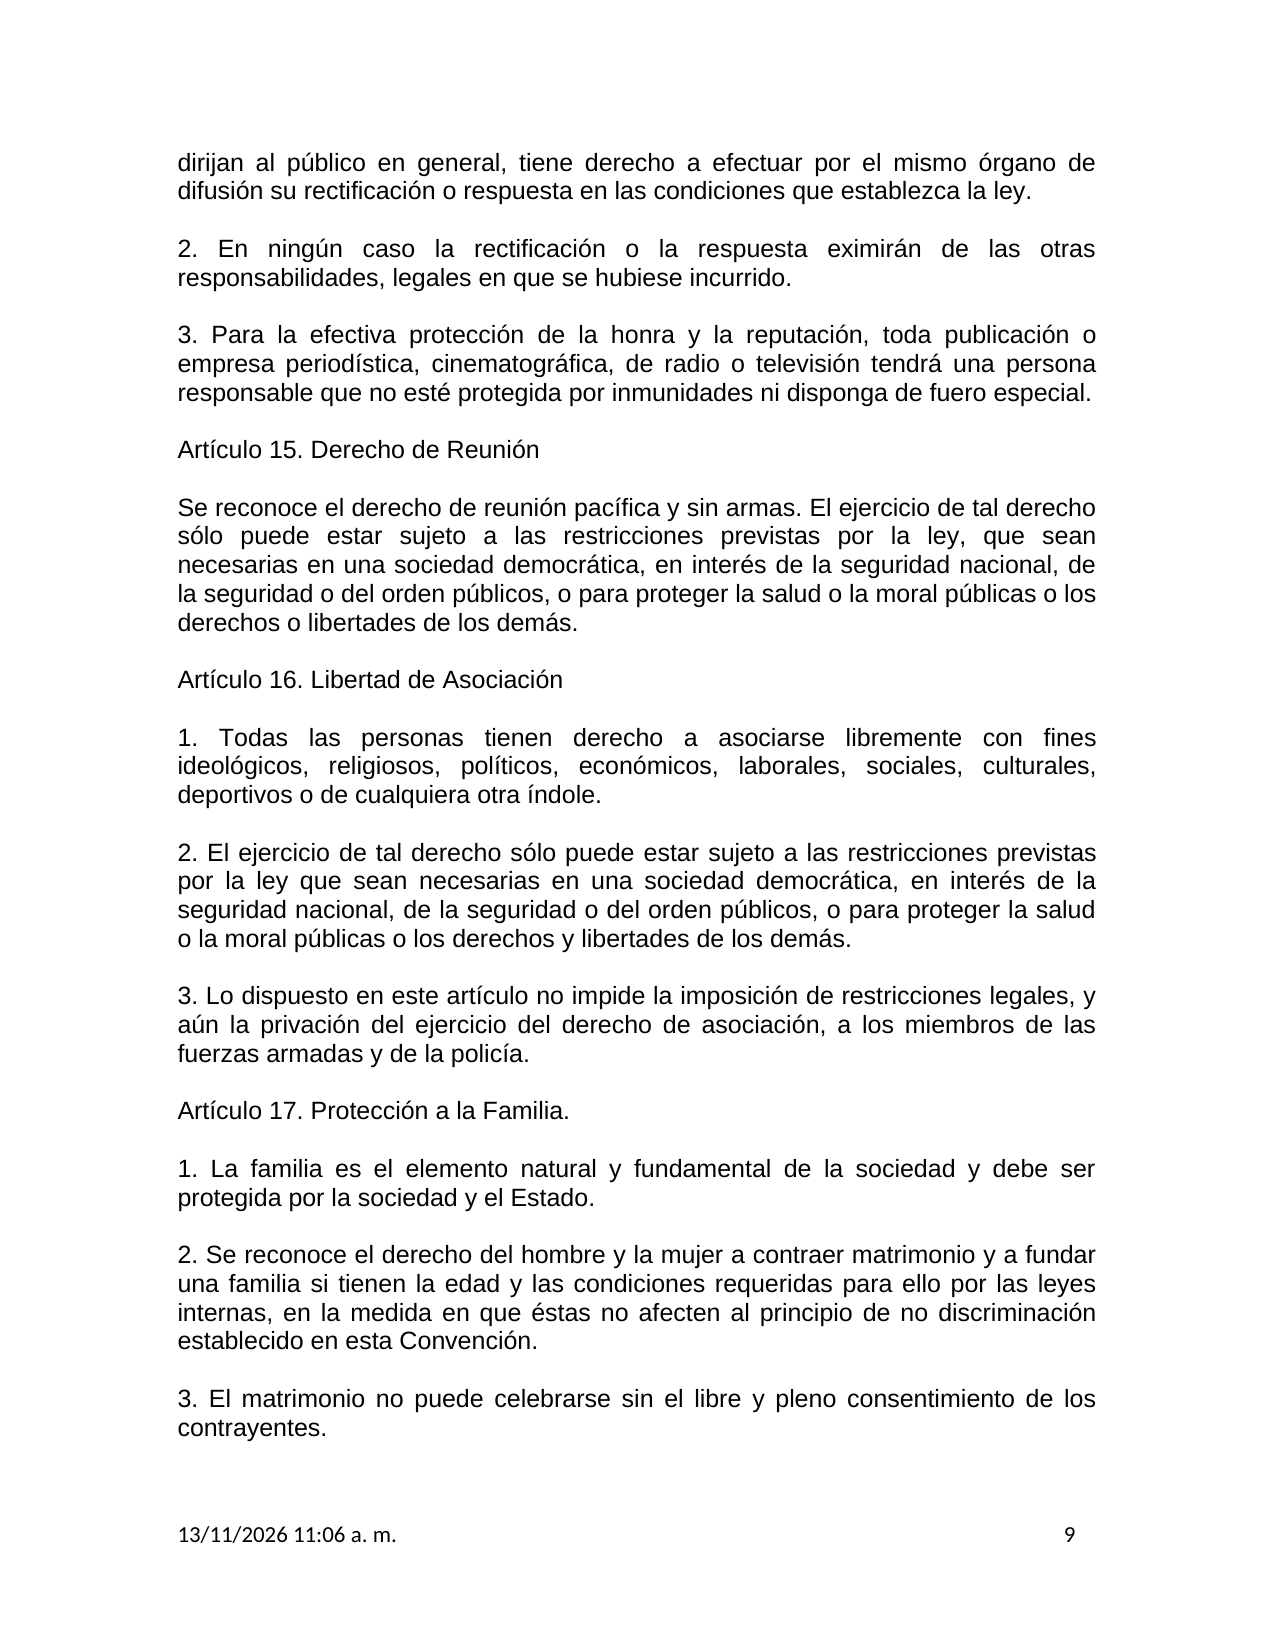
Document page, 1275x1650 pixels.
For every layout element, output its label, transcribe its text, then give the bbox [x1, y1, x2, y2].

text Artículo 17. Protección a la Familia. [177, 1096, 1098, 1125]
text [177, 148, 1098, 205]
text Artículo 16. Libertad de Asociación [177, 665, 1098, 694]
text 2. El ejercicio de tal derecho sólo puede estar sujeto a las restricciones previstas por la ley que sean necesarias en una sociedad democrática, en interés de la seguridad nacional, de la seguridad o del orden públicos, o para proteger la salud o la moral públicas o los derechos y libertades de los demás. [177, 838, 1098, 953]
text 2. Se reconoce el derecho del hombre y la mujer a contraer matrimonio y a fundar una familia si tienen la edad y las condiciones requeridas para ello por las leyes internas, en la medida en que éstas no afecten al principio de no discriminación establecido en esta Convención. [177, 1240, 1098, 1355]
text 3. Para la efectiva protección de la honra y la reputación, toda publicación o empresa periodística, cinematográfica, de radio o televisión tendrá una persona responsable que no esté protegida por inmunidades ni disponga de fuero especial. [177, 320, 1098, 406]
text 3. El matrimonio no puede celebrarse sin el libre y pleno consentimiento de los contrayentes. [177, 1384, 1098, 1441]
text 1. La familia es el elemento natural y fundamental de la sociedad y debe ser protegida por la sociedad y el Estado. [177, 1154, 1098, 1211]
text Artículo 15. Derecho de Reunión [177, 435, 1098, 464]
text 2. En ningún caso la rectificación o la respuesta eximirán de las otras responsabilidades, legales en que se hubiese incurrido. [177, 234, 1098, 291]
text Se reconoce el derecho de reunión pacífica y sin armas. El ejercicio de tal derecho sólo puede estar sujeto a las restricciones previstas por la ley, que sean necesarias en una sociedad democrática, en interés de la seguridad nacional, de la seguridad o del orden públicos, o para proteger la salud o la moral públicas o los derechos o libertades de los demás. [177, 493, 1098, 636]
text 3. Lo dispuesto en este artículo no impide la imposición de restricciones legales, y aún la privación del ejercicio del derecho de asociación, a los miembros de las fuerzas armadas y de la policía. [177, 981, 1098, 1068]
text 1. Todas las personas tienen derecho a asociarse libremente con fines ideológicos, religiosos, políticos, económicos, laborales, sociales, culturales, deportivos o de cualquiera otra índole. [177, 723, 1098, 809]
